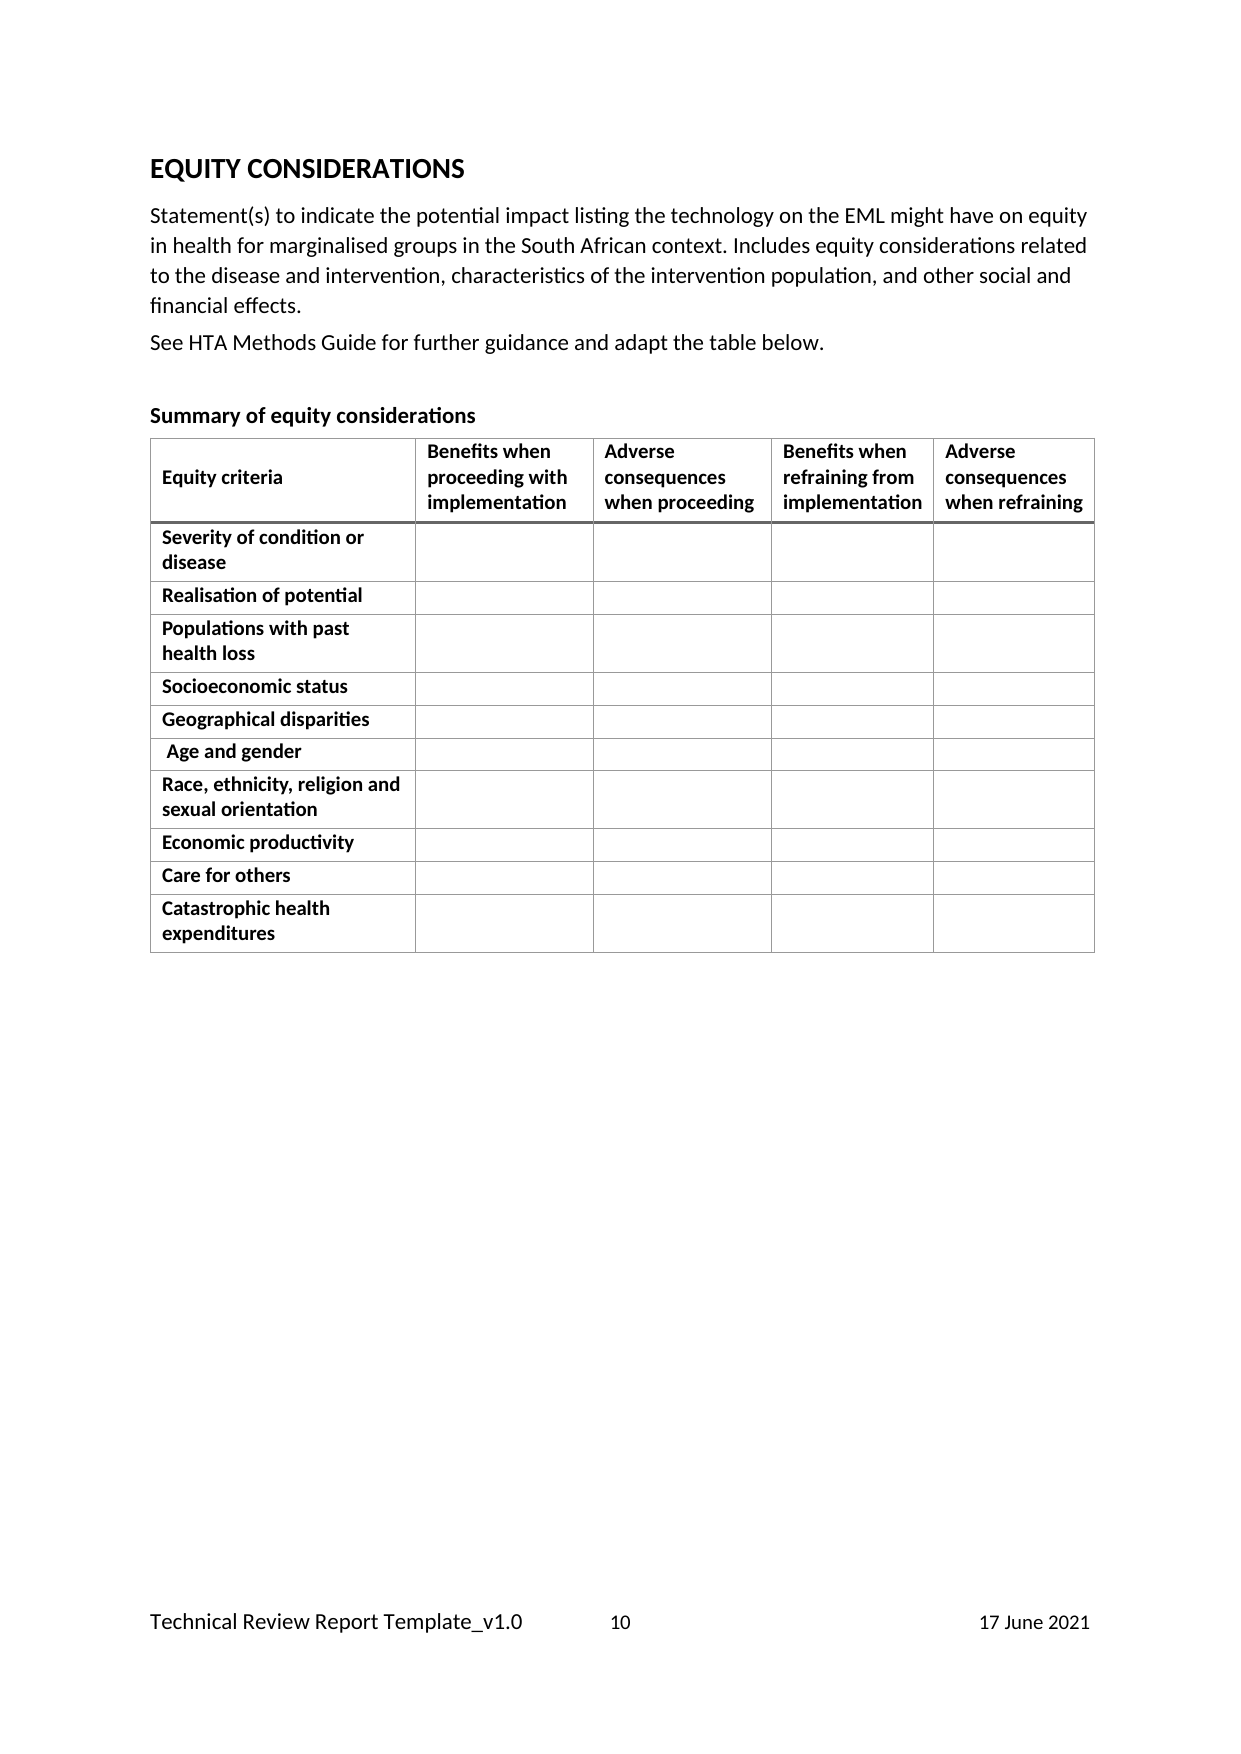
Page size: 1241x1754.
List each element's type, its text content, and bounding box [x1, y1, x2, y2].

table_cell [416, 739, 593, 770]
table_cell [416, 582, 593, 614]
table_cell [416, 706, 593, 737]
table_cell [772, 862, 933, 894]
table_cell [594, 615, 771, 672]
table_cell Care for others [151, 862, 415, 894]
subtitle EQUITY CONSIDERATIONS [150, 150, 1095, 186]
table_cell [594, 582, 771, 614]
table_header Equity criteria [151, 439, 415, 521]
table_cell Realisation of potential [151, 582, 415, 614]
table_cell [772, 895, 933, 952]
table_cell [934, 862, 1094, 894]
table_cell [594, 829, 771, 861]
table_cell [772, 771, 933, 828]
table_cell [934, 829, 1094, 861]
table_cell [594, 739, 771, 770]
table_cell Populations with past health loss [151, 615, 415, 672]
table_header Adverse consequences when refraining [934, 439, 1094, 521]
table_cell Severity of condition or disease [151, 524, 415, 581]
table_header Adverse consequences when proceeding [594, 439, 771, 521]
table_cell Catastrophic health expenditures [151, 895, 415, 952]
table_cell [934, 771, 1094, 828]
table_cell [594, 706, 771, 737]
text Summary of equity considerations [150, 401, 1095, 429]
table_cell [934, 673, 1094, 705]
table_cell [416, 771, 593, 828]
table_cell [772, 673, 933, 705]
table_cell [934, 895, 1094, 952]
table_cell [594, 862, 771, 894]
table_cell [594, 895, 771, 952]
table_cell Socioeconomic status [151, 673, 415, 705]
table_cell [416, 524, 593, 581]
table_cell [416, 615, 593, 672]
table_cell Race, ethnicity, religion and sexual orientation [151, 771, 415, 828]
table_header Benefits when proceeding with implementation [416, 439, 593, 521]
text Statement(s) to indicate the potential impact listing the technology on the EML might have on equity in health for marginalised groups in the South African context. Includes equity considerations related to the disease and intervention, characteristics of the intervention population, and other social and financial effects. [150, 201, 1095, 319]
table_cell [934, 615, 1094, 672]
table_cell [594, 524, 771, 581]
table_cell [594, 673, 771, 705]
table_cell [772, 706, 933, 737]
table_cell [772, 739, 933, 770]
table_cell [416, 673, 593, 705]
table_header Benefits when refraining from implementation [772, 439, 933, 521]
table_cell [934, 706, 1094, 737]
table_cell [934, 739, 1094, 770]
table_cell Geographical disparities [151, 706, 415, 737]
table_cell [772, 582, 933, 614]
table_cell Economic productivity [151, 829, 415, 861]
table_cell Age and gender [151, 739, 415, 770]
table_cell [416, 862, 593, 894]
table_cell [772, 829, 933, 861]
table_cell [772, 615, 933, 672]
table_cell [934, 582, 1094, 614]
text See HTA Methods Guide for further guidance and adapt the table below. [150, 328, 1095, 356]
table_cell [416, 895, 593, 952]
table_cell [594, 771, 771, 828]
table_cell [416, 829, 593, 861]
table_cell [772, 524, 933, 581]
table_cell [934, 524, 1094, 581]
